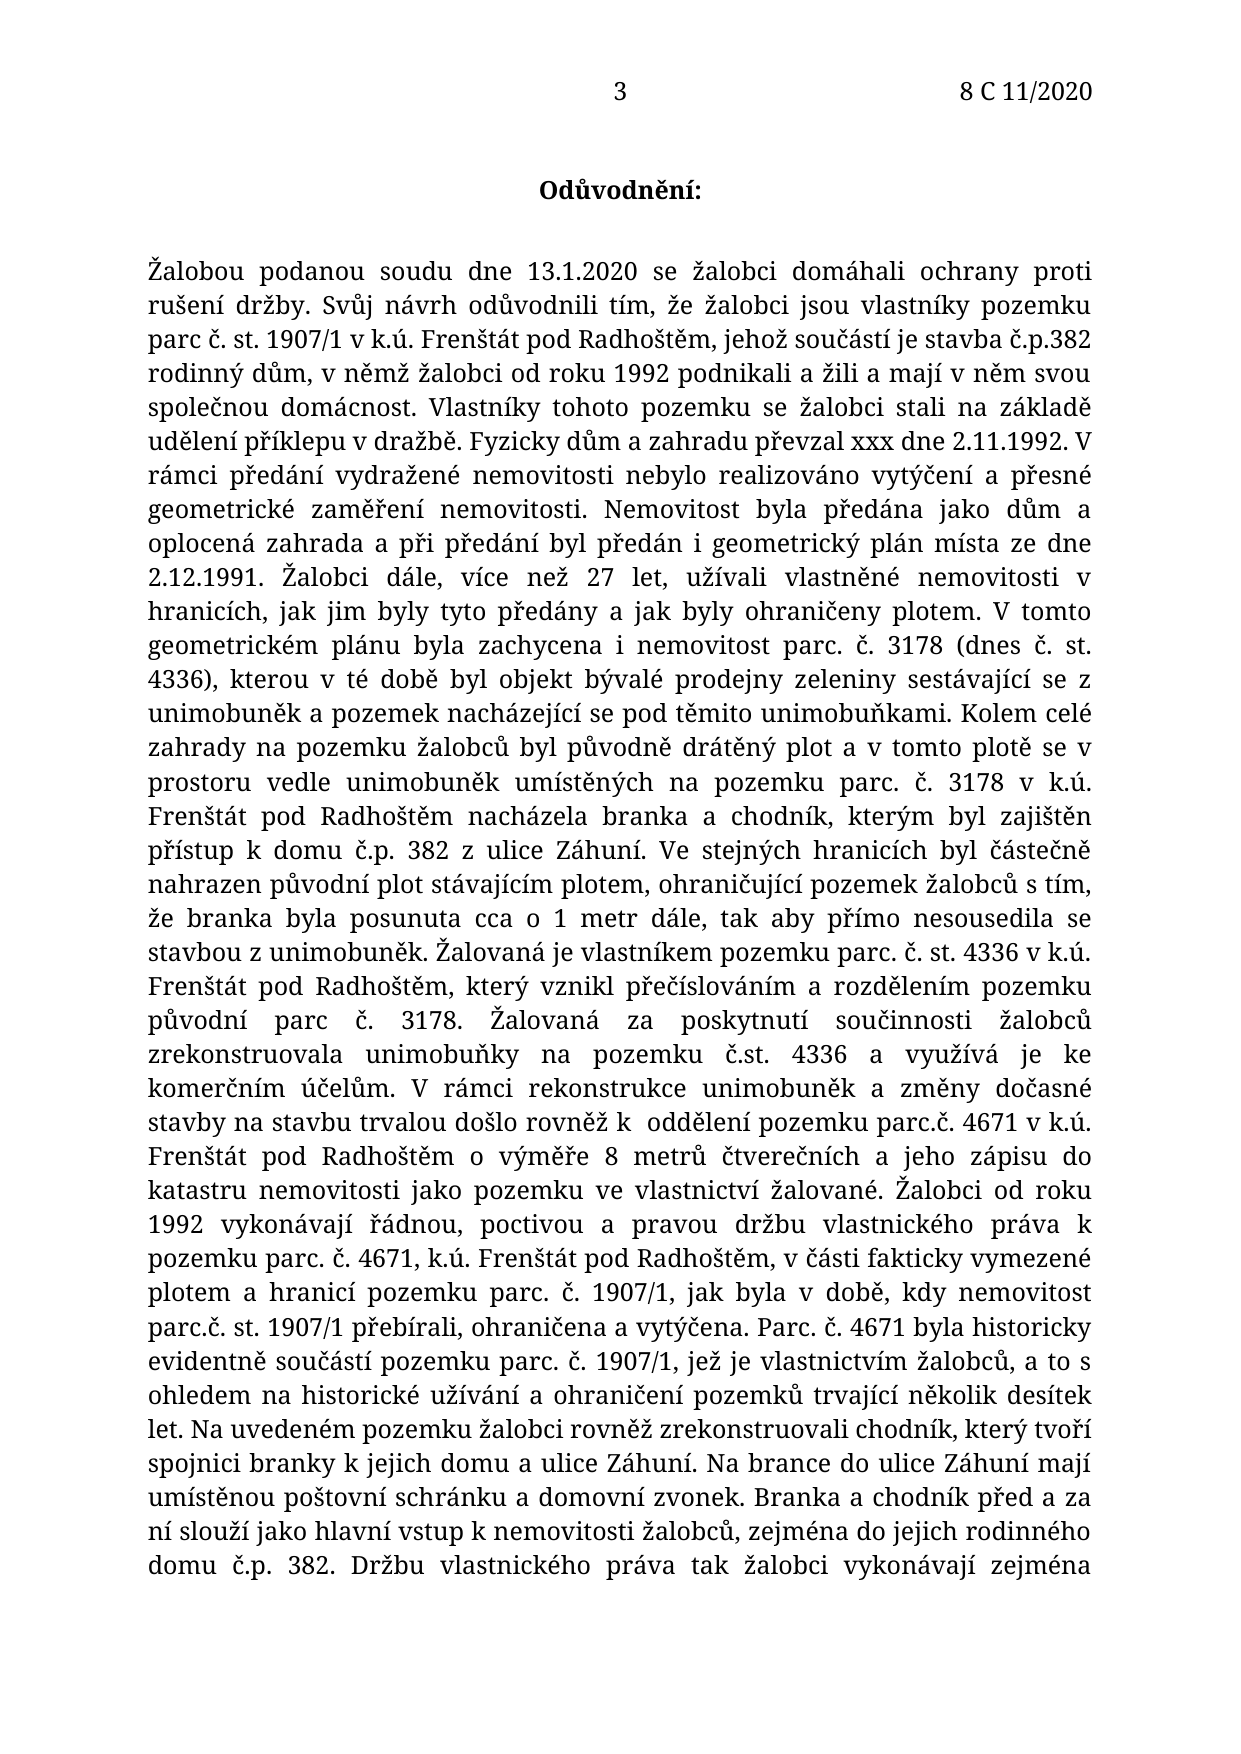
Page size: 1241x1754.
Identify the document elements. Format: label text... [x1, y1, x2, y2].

text Odůvodnění: [148, 173, 1093, 207]
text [148, 253, 1093, 1582]
